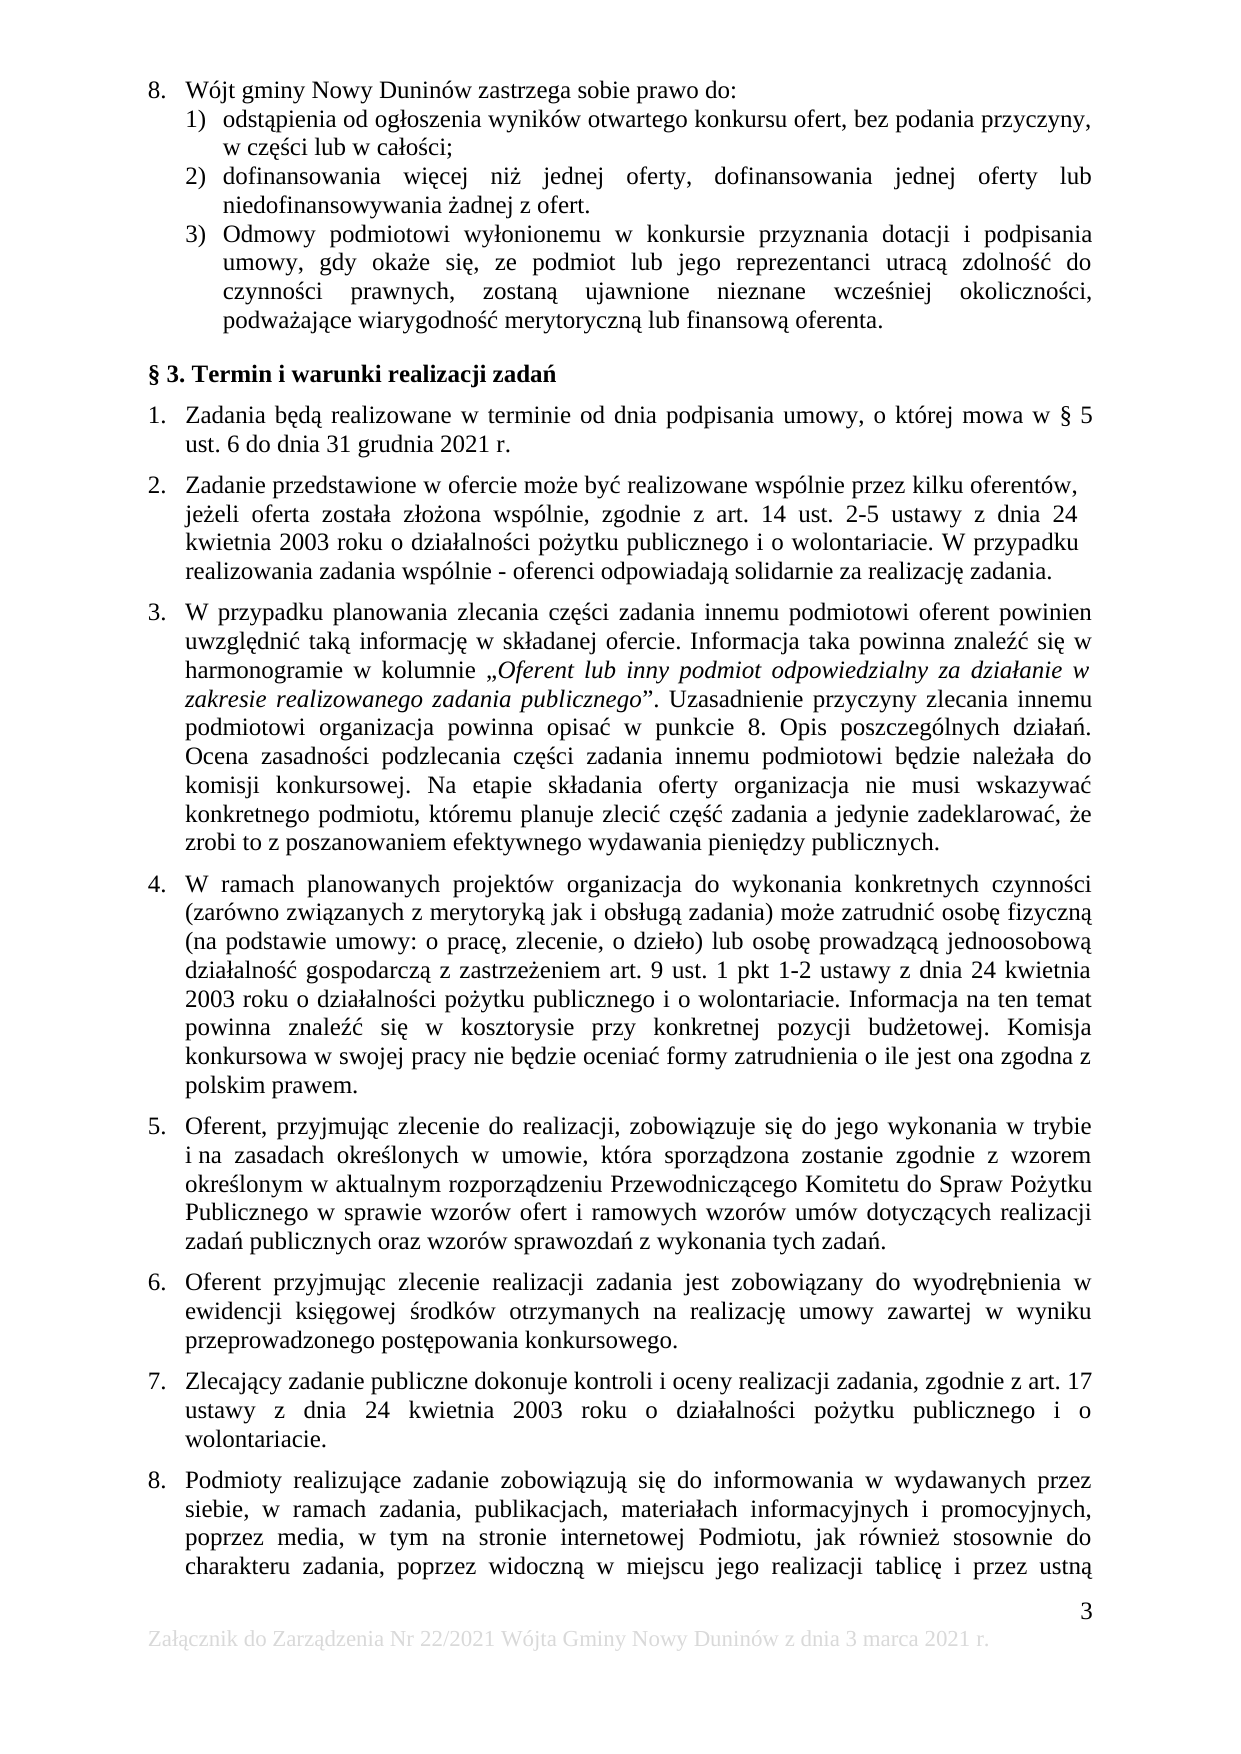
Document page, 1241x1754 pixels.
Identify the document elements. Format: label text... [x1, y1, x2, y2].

list Zadanie przedstawione w ofercie może być realizowane wspólnie przez kilku oferentów, jeżeli oferta została złożona wspólnie, zgodnie z art. 14 ust. 2-5 ustawy z dnia 24 kwietnia 2003 roku o działalności pożytku publicznego i o wolontariacie. W przypadku realizowania zadania wspólnie - oferenci odpowiadają solidarnie za realizację zadania. [148, 470, 1078, 585]
list Wójt gminy Nowy Duninów zastrzega sobie prawo do: [148, 75, 1093, 104]
text § 3. Termin i warunki realizacji zadań [148, 359, 1093, 387]
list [148, 1465, 1093, 1580]
list W przypadku planowania zlecania części zadania innemu podmiotowi oferent powinien uwzględnić taką informację w składanej ofercie. Informacja taka powinna znaleźć się w harmonogramie w kolumnie „Oferent lub inny podmiot odpowiedzialny za działanie w zakresie realizowanego zadania publicznego”. Uzasadnienie przyczyny zlecania innemu podmiotowi organizacja powinna opisać w punkcie 8. Opis poszczególnych działań. Ocena zasadności podzlecania części zadania innemu podmiotowi będzie należała do komisji konkursowej. Na etapie składania oferty organizacja nie musi wskazywać konkretnego podmiotu, któremu planuje zlecić część zadania a jedynie zadeklarować, że zrobi to z poszanowaniem efektywnego wydawania pieniędzy publicznych. [148, 597, 1093, 856]
list Zlecający zadanie publiczne dokonuje kontroli i oceny realizacji zadania, zgodnie z art. 17 ustawy z dnia 24 kwietnia 2003 roku o działalności pożytku publicznego i o wolontariacie. [148, 1366, 1093, 1452]
list dofinansowania więcej niż jednej oferty, dofinansowania jednej oferty lub niedofinansowywania żadnej z ofert. [185, 161, 1093, 219]
list odstąpienia od ogłoszenia wyników otwartego konkursu ofert, bez podania przyczyny, w części lub w całości; [185, 104, 1093, 161]
list Oferent przyjmując zlecenie realizacji zadania jest zobowiązany do wyodrębnienia w ewidencji księgowej środków otrzymanych na realizację umowy zawartej w wyniku przeprowadzonego postępowania konkursowego. [148, 1267, 1093, 1354]
list Odmowy podmiotowi wyłonionemu w konkursie przyznania dotacji i podpisania umowy, gdy okaże się, ze podmiot lub jego reprezentanci utracą zdolność do czynności prawnych, zostaną ujawnione nieznane wcześniej okoliczności, podważające wiarygodność merytoryczną lub finansową oferenta. [185, 219, 1093, 334]
list Oferent, przyjmując zlecenie do realizacji, zobowiązuje się do jego wykonania w trybie i na zasadach określonych w umowie, która sporządzona zostanie zgodnie z wzorem określonym w aktualnym rozporządzeniu Przewodniczącego Komitetu do Spraw Pożytku Publicznego w sprawie wzorów ofert i ramowych wzorów umów dotyczących realizacji zadań publicznych oraz wzorów sprawozdań z wykonania tych zadań. [148, 1111, 1093, 1255]
list W ramach planowanych projektów organizacja do wykonania konkretnych czynności (zarówno związanych z merytoryką jak i obsługą zadania) może zatrudnić osobę fizyczną (na podstawie umowy: o pracę, zlecenie, o dzieło) lub osobę prowadzącą jednoosobową działalność gospodarczą z zastrzeżeniem art. 9 ust. 1 pkt 1-2 ustawy z dnia 24 kwietnia 2003 roku o działalności pożytku publicznego i o wolontariacie. Informacja na ten temat powinna znaleźć się w kosztorysie przy konkretnej pozycji budżetowej. Komisja konkursowa w swojej pracy nie będzie oceniać formy zatrudnienia o ile jest ona zgodna z polskim prawem. [148, 869, 1093, 1099]
list Zadania będą realizowane w terminie od dnia podpisania umowy, o której mowa w § 5 ust. 6 do dnia 31 grudnia 2021 r. [148, 400, 1093, 457]
